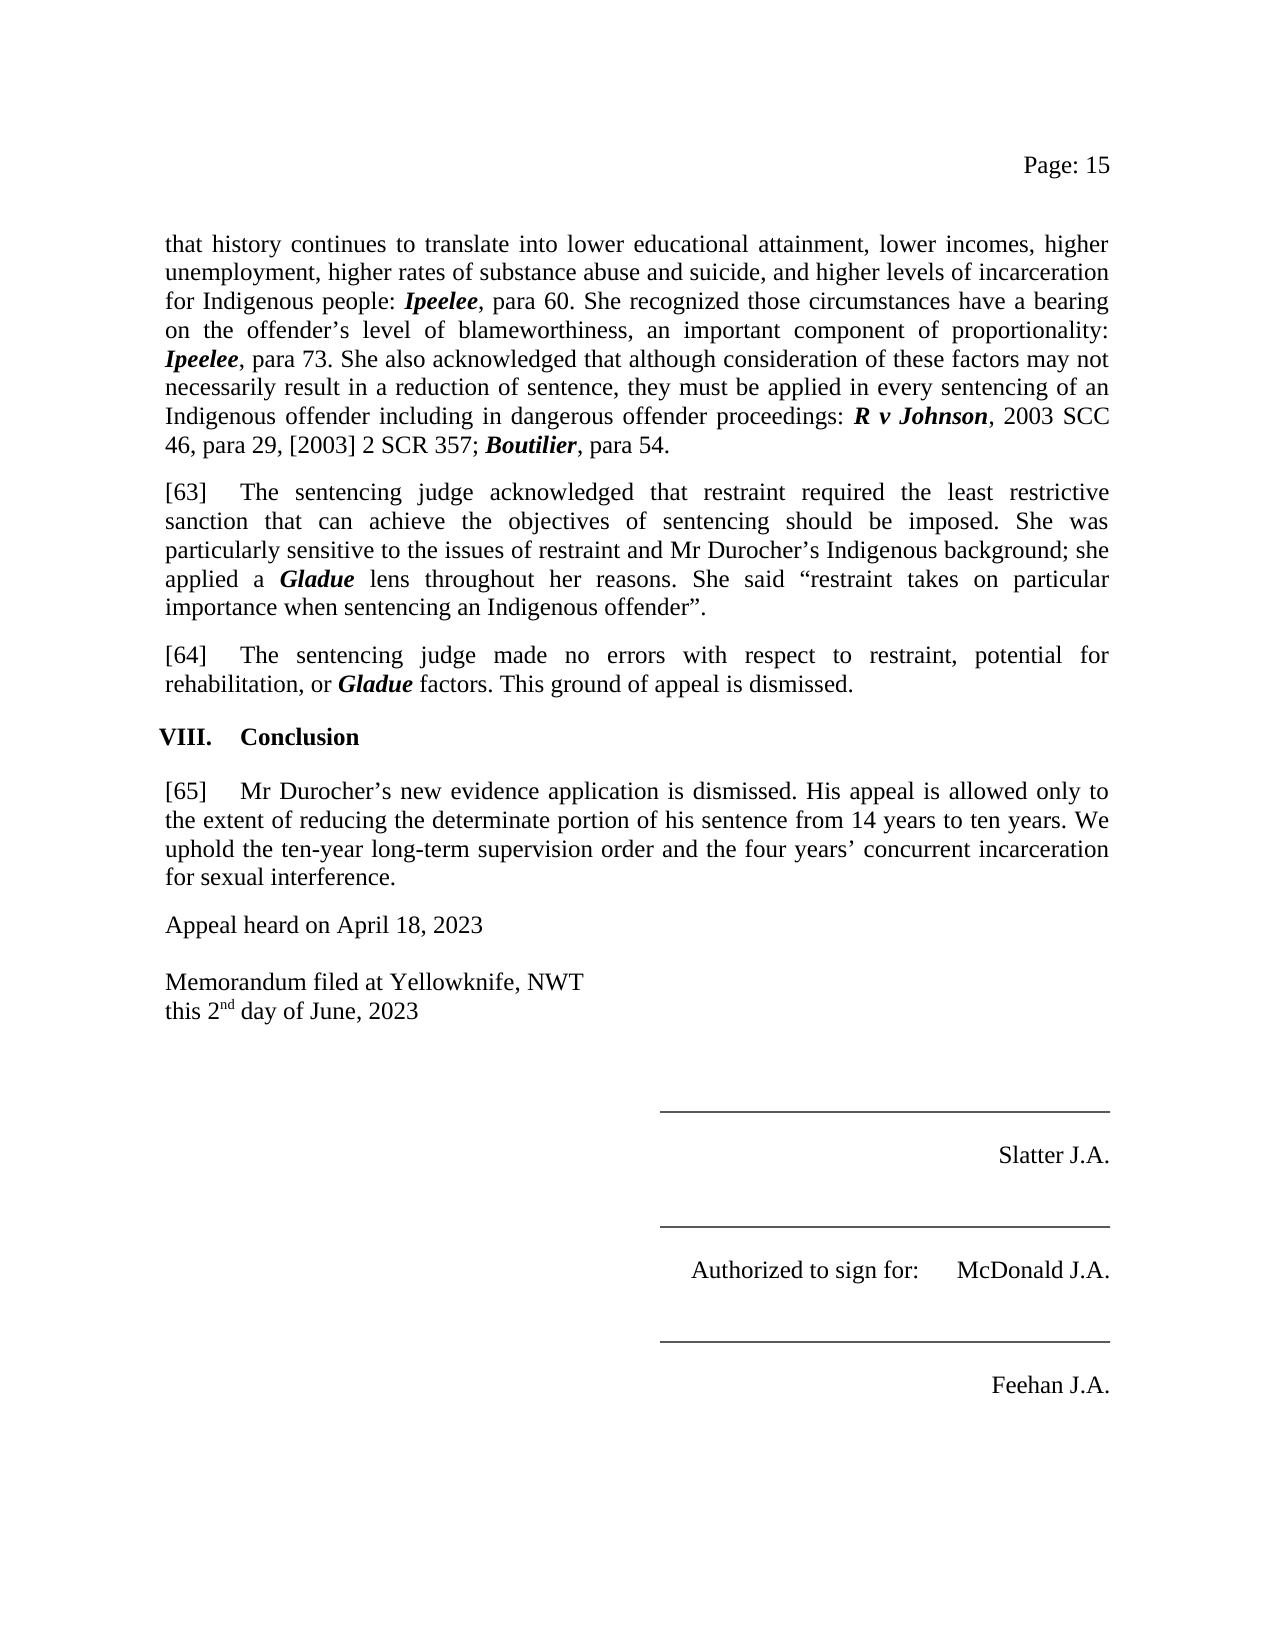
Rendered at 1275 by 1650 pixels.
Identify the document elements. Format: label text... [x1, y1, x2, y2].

text Feehan J.A. [165, 1370, 1110, 1399]
subtitle Conclusion [212, 722, 1110, 751]
text Authorized to sign for: McDonald J.A. [165, 1255, 1110, 1284]
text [165, 229, 1110, 459]
text this 2nd day of June, 2023 [165, 996, 1110, 1025]
text The sentencing judge acknowledged that restraint required the least restrictive sanction that can achieve the objectives of sentencing should be imposed. She was particularly sensitive to the issues of restraint and Mr Durocher’s Indigenous background; she applied a Gladue lens throughout her reasons. She said “restraint takes on particular importance when sentencing an Indigenous offender”. [165, 477, 1110, 621]
text Mr Durocher’s new evidence application is dismissed. His appeal is allowed only to the extent of reducing the determinate portion of his sentence from 14 years to ten years. We uphold the ten-year long-term supervision order and the four years’ concurrent incarceration for sexual interference. [165, 776, 1110, 891]
text The sentencing judge made no errors with respect to restraint, potential for rehabilitation, or Gladue factors. This ground of appeal is dismissed. [165, 640, 1110, 697]
text Memorandum filed at Yellowknife, NWT [165, 967, 1110, 996]
text Appeal heard on April 18, 2023 [165, 910, 1110, 939]
text Slatter J.A. [165, 1140, 1110, 1169]
